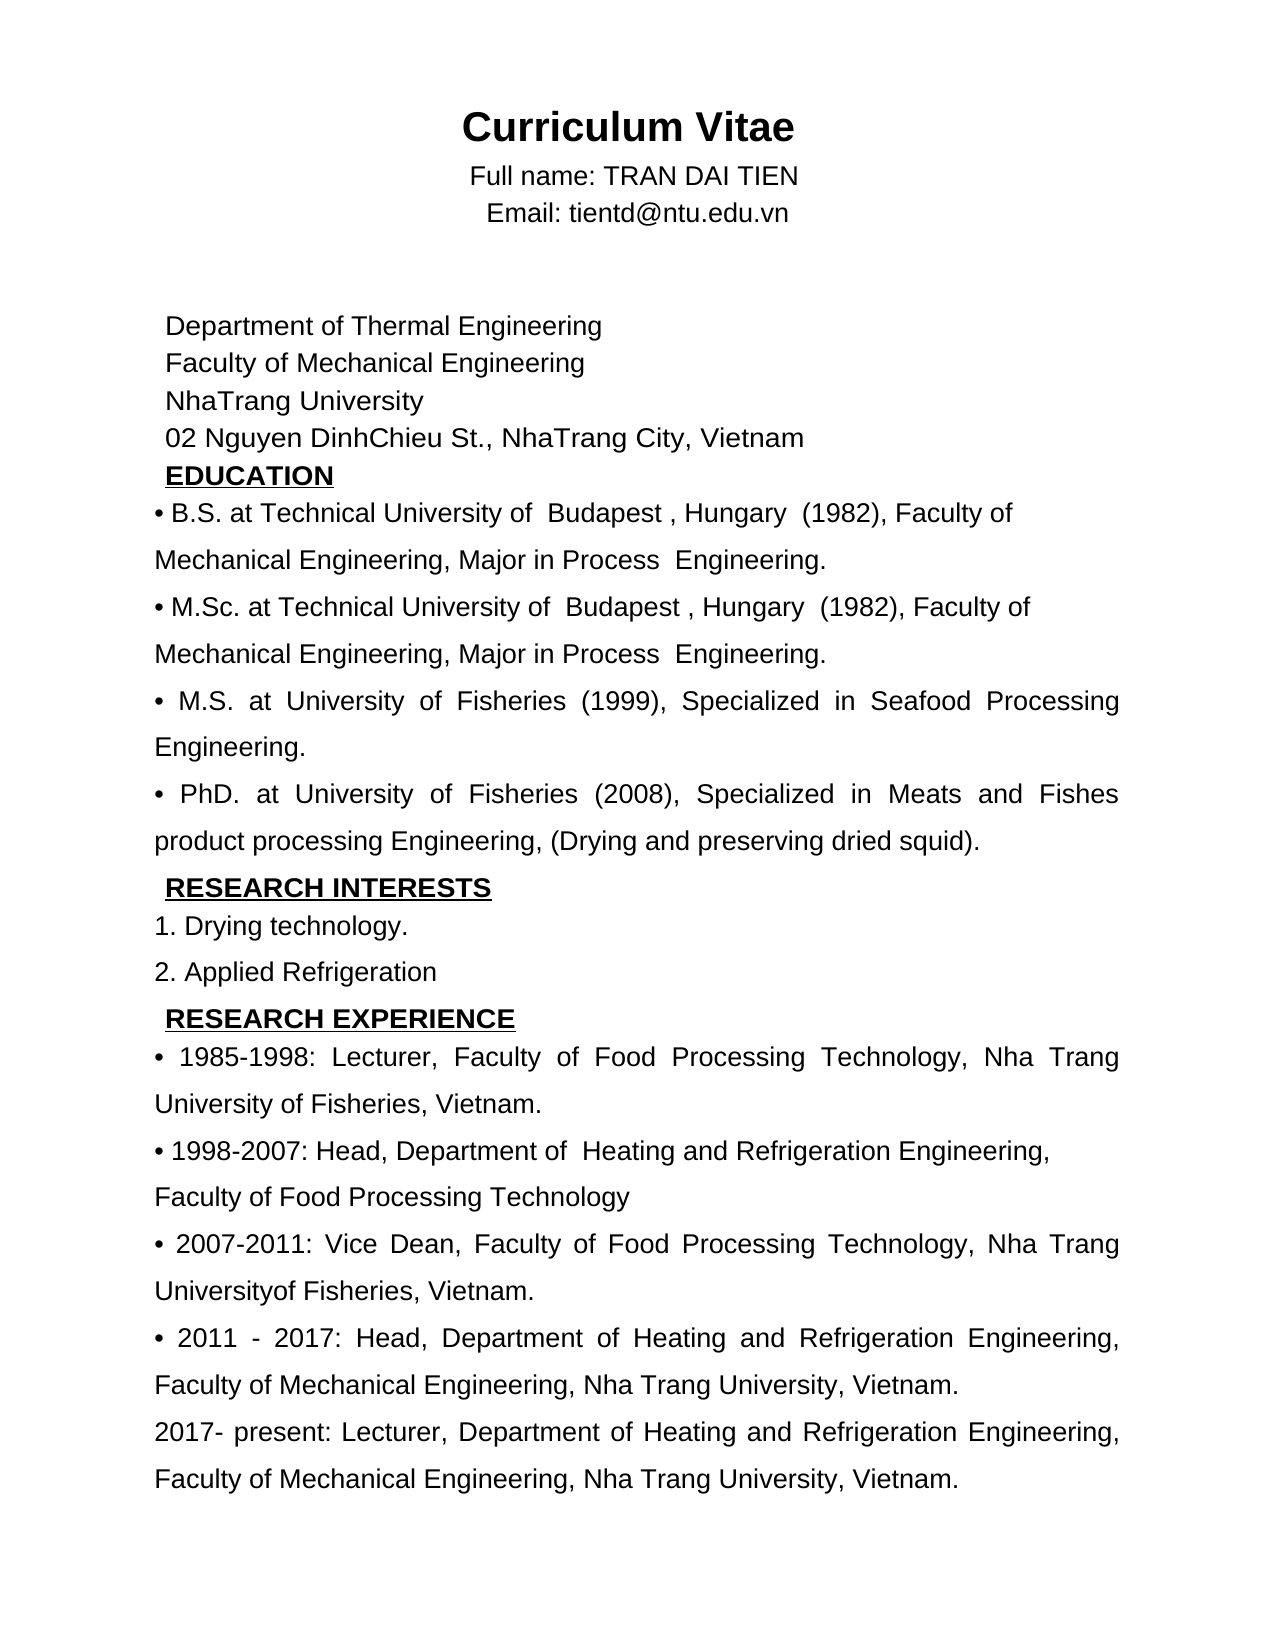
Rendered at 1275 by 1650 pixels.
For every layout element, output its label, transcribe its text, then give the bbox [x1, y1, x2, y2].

text • B.S. at Technical University of Budapest , Hungary (1982), Faculty of Mechanical Engineering, Major in Process Engineering. [154, 497, 1121, 575]
text • M.S. at University of Fisheries (1999), Specialized in Seafood Processing Engineering. [154, 684, 1121, 763]
text • 1985-1998: Lecturer, Faculty of Food Processing Technology, Nha Trang University of Fisheries, Vietnam. [154, 1041, 1121, 1119]
text 02 Nguyen DinhChieu St., NhaTrang City, Vietnam [165, 422, 1121, 453]
title Curriculum Vitae [154, 102, 1114, 150]
text • M.Sc. at Technical University of Budapest , Hungary (1982), Faculty of Mechanical Engineering, Major in Process Engineering. [154, 591, 1121, 669]
text EDUCATION [165, 459, 1121, 491]
text • PhD. at University of Fisheries (2008), Specialized in Meats and Fishes product processing Engineering, (Drying and preserving dried squid). [154, 778, 1121, 856]
text • 2007-2011: Vice Dean, Faculty of Food Processing Technology, Nha Trang Universityof Fisheries, Vietnam. [154, 1228, 1121, 1306]
text RESEARCH EXPERIENCE [165, 1003, 1121, 1034]
text 2. Applied Refrigeration [154, 956, 1121, 988]
text RESEARCH INTERESTS [165, 872, 1121, 903]
text • 1998-2007: Head, Department of Heating and Refrigeration Engineering, Faculty of Food Processing Technology [154, 1134, 1121, 1213]
text Department of Thermal Engineering [165, 309, 1120, 341]
text • 2011 - 2017: Head, Department of Heating and Refrigeration Engineering, Faculty of Mechanical Engineering, Nha Trang University, Vietnam. [154, 1322, 1121, 1400]
title Full name: TRAN DAI TIEN [154, 159, 1114, 191]
text NhaTrang University [165, 384, 1121, 416]
text 2017- present: Lecturer, Department of Heating and Refrigeration Engineering, Faculty of Mechanical Engineering, Nha Trang University, Vietnam. [154, 1416, 1121, 1494]
text 1. Drying technology. [154, 909, 1121, 941]
text Faculty of Mechanical Engineering [165, 347, 1120, 378]
title Email: tientd@ntu.edu.vn [154, 197, 1114, 228]
